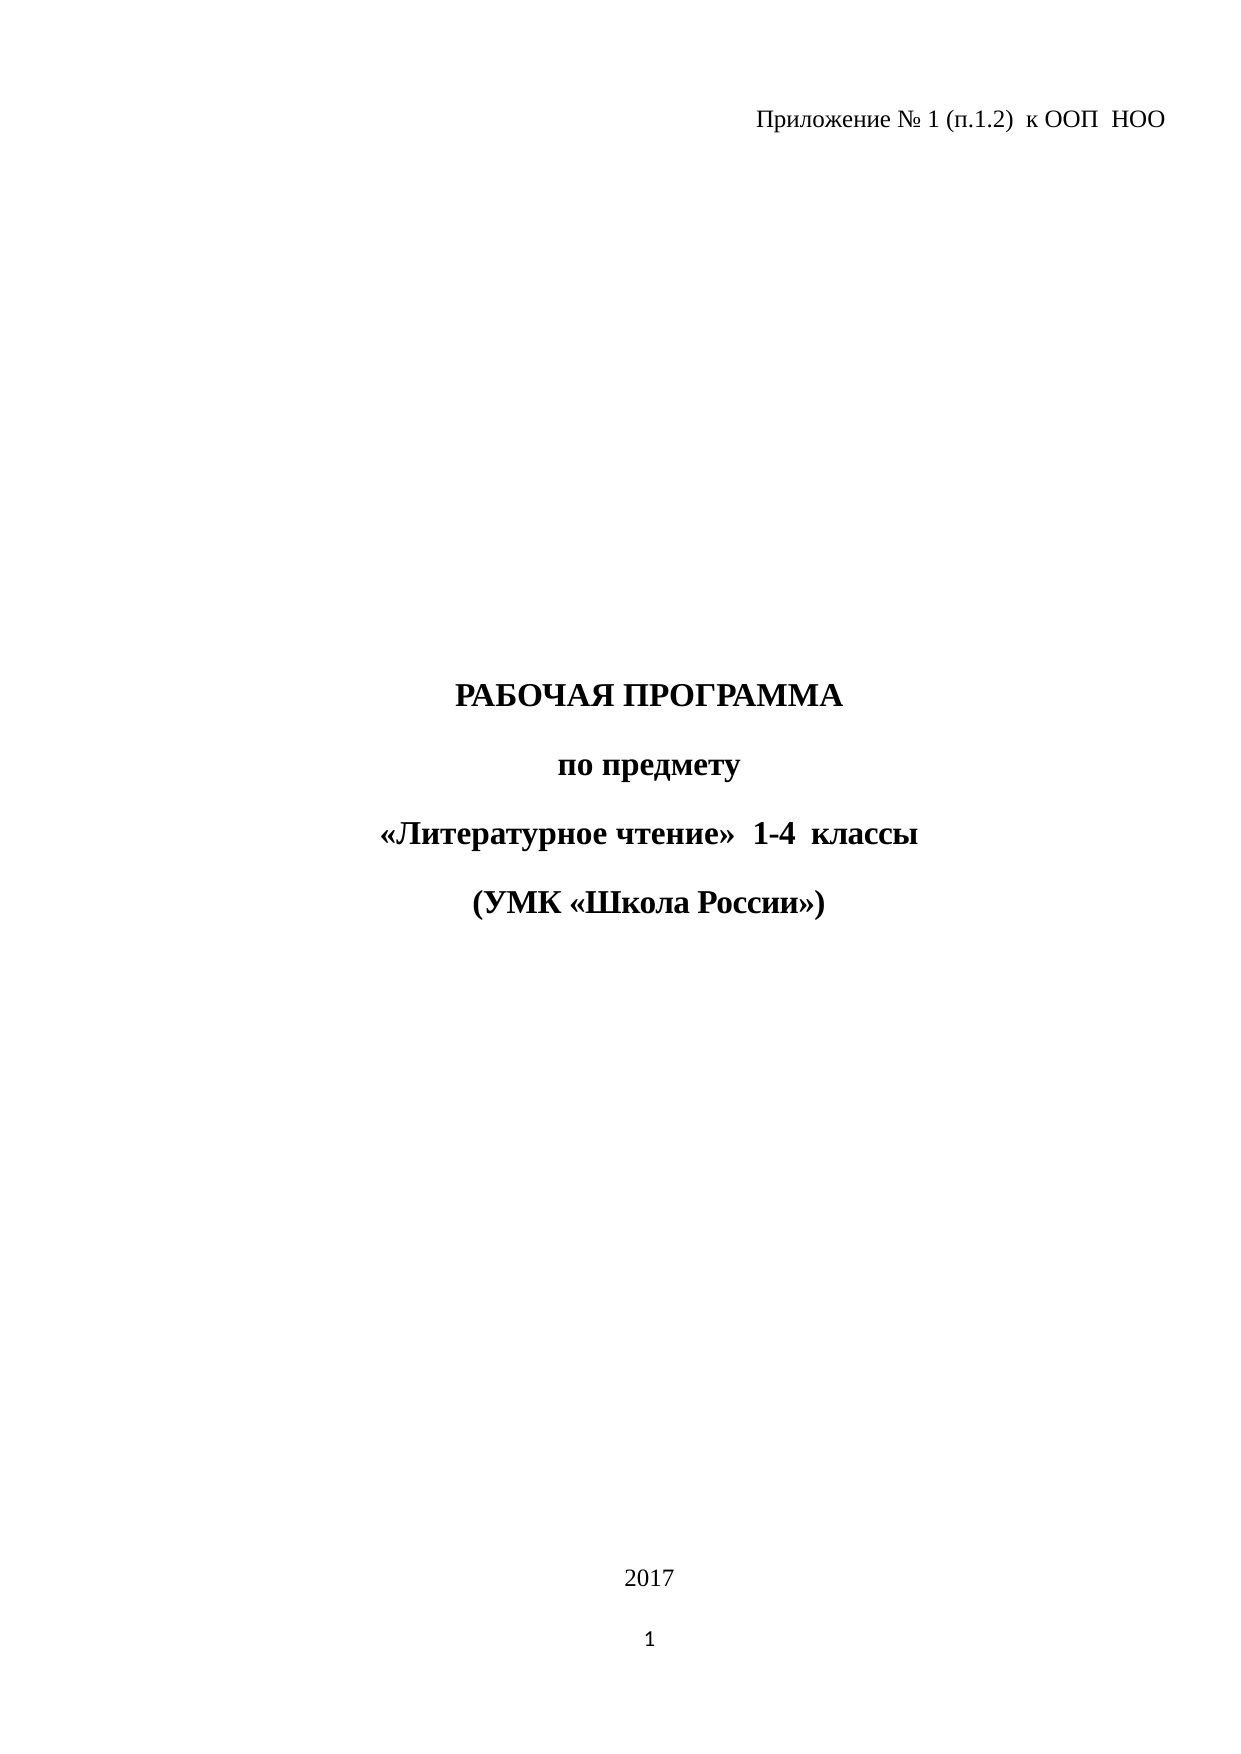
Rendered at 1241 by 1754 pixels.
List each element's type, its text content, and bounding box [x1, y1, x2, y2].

text РАБОЧАЯ ПРОГРАММА [133, 675, 1165, 713]
text «Литературное чтение» 1-4 классы [133, 813, 1165, 851]
text 2017 [133, 1563, 1165, 1592]
text Приложение № 1 (п.1.2) к ООП НОО [133, 104, 1165, 132]
text (УМК «Школа России») [133, 882, 1165, 921]
text по предмету [133, 744, 1165, 782]
